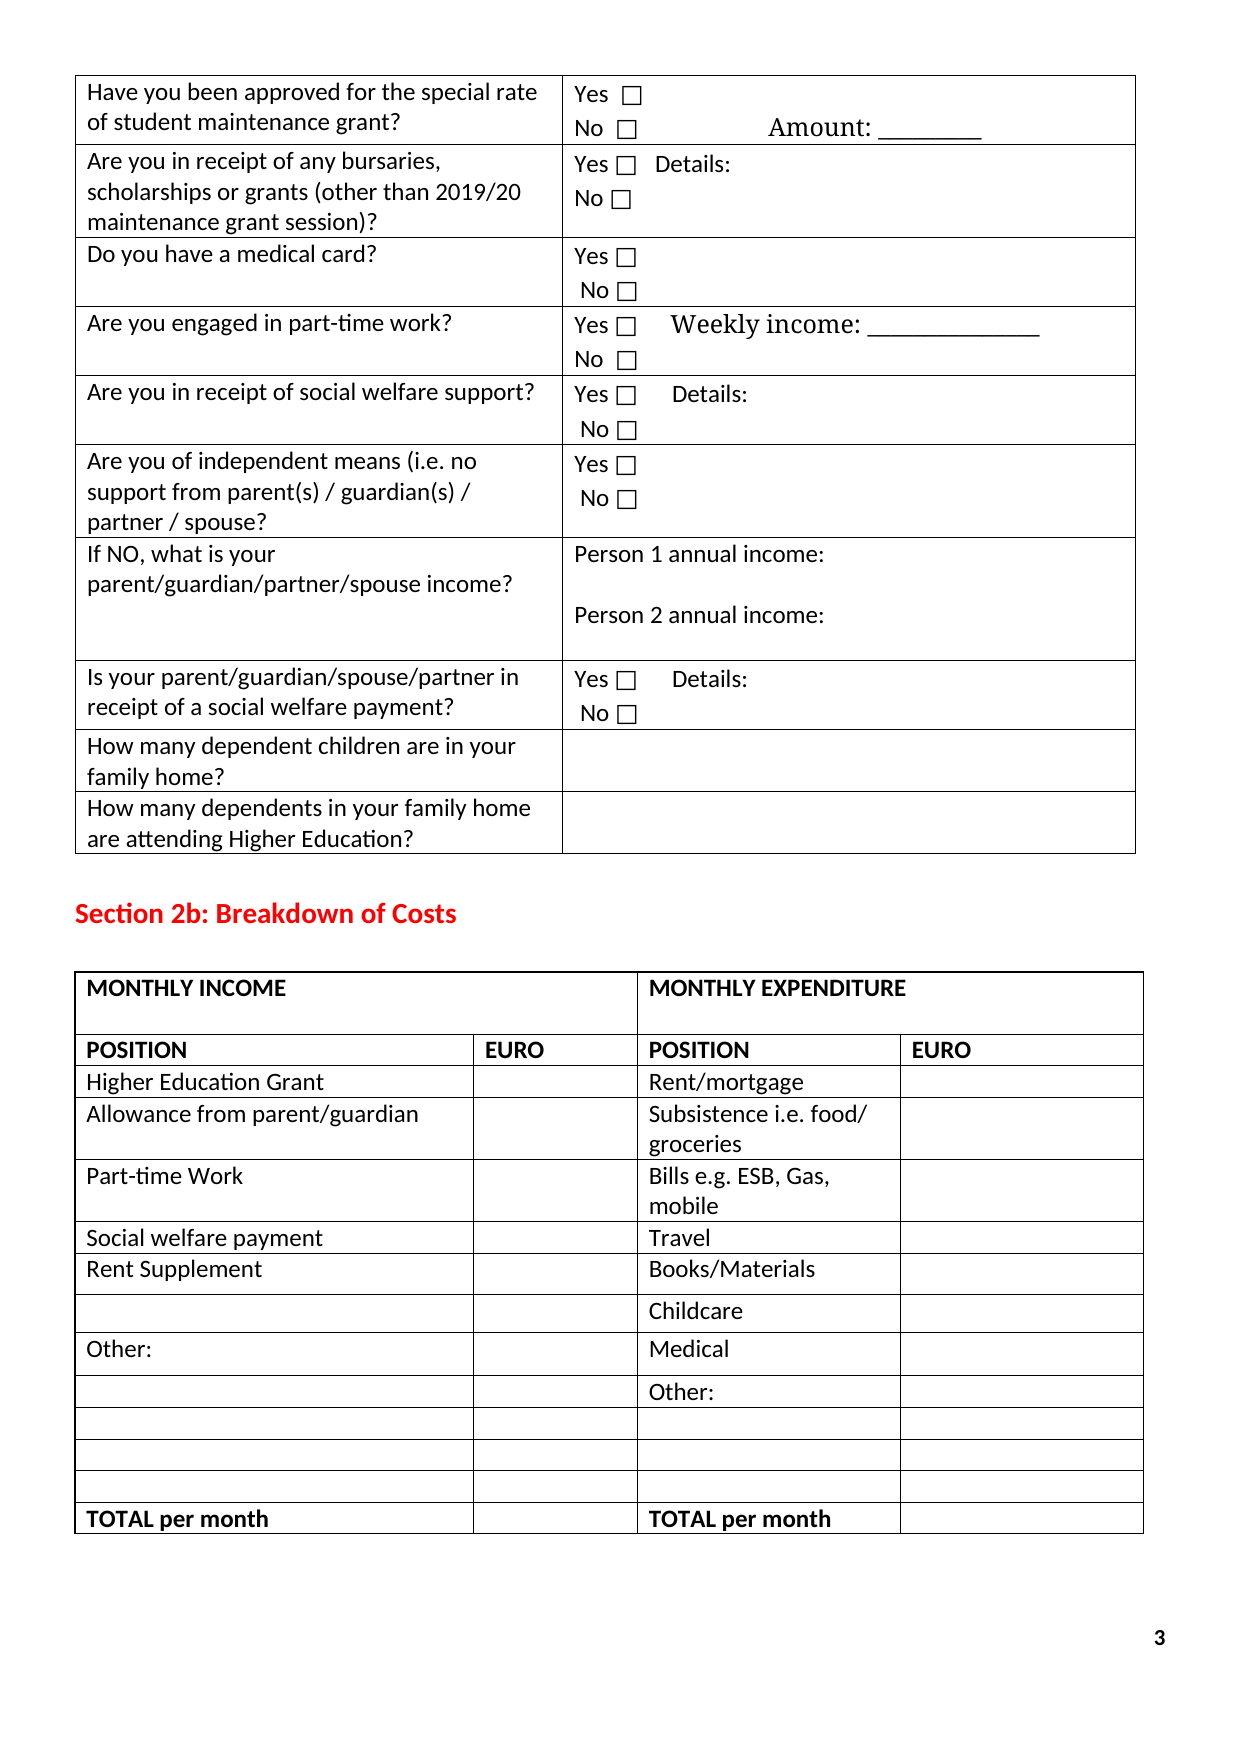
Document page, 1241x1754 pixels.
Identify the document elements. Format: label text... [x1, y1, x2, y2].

table_cell EURO [901, 1035, 1143, 1065]
table_cell [474, 1408, 637, 1438]
table_cell Yes □ No □ [563, 445, 1135, 537]
table_cell Are you in receipt of social welfare support? [76, 376, 562, 444]
table_cell Medical [638, 1333, 900, 1375]
table_cell [901, 1471, 1143, 1502]
table_cell [901, 1254, 1143, 1294]
table_cell [474, 1471, 637, 1502]
table_cell [76, 1440, 473, 1470]
table_cell POSITION [76, 1035, 473, 1065]
table_cell [563, 730, 1135, 791]
table_cell [474, 1098, 637, 1159]
table_cell [901, 1295, 1143, 1332]
table_cell [474, 1440, 637, 1470]
table_cell Yes □ Details: No □ [563, 145, 1135, 237]
table_cell [901, 1066, 1143, 1097]
table_cell [474, 1254, 637, 1294]
table_cell Is your parent/guardian/spouse/partner in receipt of a social welfare payment? [76, 661, 562, 729]
table_cell EURO [474, 1035, 637, 1065]
table_cell [474, 1066, 637, 1097]
table_cell [474, 1160, 637, 1221]
table_cell TOTAL per month [638, 1503, 900, 1533]
table_cell [76, 1295, 473, 1332]
text Section 2b: Breakdown of Costs [75, 895, 1165, 931]
table_cell Do you have a medical card? [76, 238, 562, 306]
table_cell Subsistence i.e. food/ groceries [638, 1098, 900, 1159]
table_cell [901, 1376, 1143, 1407]
table_cell How many dependents in your family home are attending Higher Education? [76, 792, 562, 853]
table_cell Yes □ Weekly income: _______________ No □ [563, 307, 1135, 375]
table_cell [638, 1440, 900, 1470]
table_cell Yes □ Details: No □ [563, 376, 1135, 444]
table_cell Part-time Work [76, 1160, 473, 1221]
table_cell [901, 1408, 1143, 1438]
table_cell Rent/mortgage [638, 1066, 900, 1097]
table_cell Bills e.g. ESB, Gas, mobile [638, 1160, 900, 1221]
table_cell Allowance from parent/guardian [76, 1098, 473, 1159]
table_cell [901, 1222, 1143, 1252]
table_cell [76, 1408, 473, 1438]
table_cell Other: [638, 1376, 900, 1407]
table_cell POSITION [638, 1035, 900, 1065]
table_cell [474, 1376, 637, 1407]
table_cell Childcare [638, 1295, 900, 1332]
table_cell Higher Education Grant [76, 1066, 473, 1097]
table_header MONTHLY EXPENDITURE [638, 973, 1143, 1033]
table_cell Have you been approved for the special rate of student maintenance grant? [76, 76, 562, 144]
table_cell [76, 1471, 473, 1502]
table_cell Rent Supplement [76, 1254, 473, 1294]
table_cell [638, 1471, 900, 1502]
table_cell Books/Materials [638, 1254, 900, 1294]
table_cell Are you of independent means (i.e. no support from parent(s) / guardian(s) / partner / spouse? [76, 445, 562, 537]
table_cell [563, 792, 1135, 853]
table_cell Are you in receipt of any bursaries, scholarships or grants (other than 2019/20 maintenance grant session)? [76, 145, 562, 237]
table_cell [901, 1503, 1143, 1533]
table_cell TOTAL per month [76, 1503, 473, 1533]
table_cell [638, 1408, 900, 1438]
table_cell Person 1 annual income: Person 2 annual income: [563, 538, 1135, 660]
table_cell Yes □ No □ Amount: _________ [563, 76, 1135, 144]
table_cell [76, 1376, 473, 1407]
table_cell Are you engaged in part-time work? [76, 307, 562, 375]
table_cell [474, 1222, 637, 1252]
table_cell [474, 1503, 637, 1533]
table_cell Travel [638, 1222, 900, 1252]
table_cell [901, 1098, 1143, 1159]
table_cell Social welfare payment [76, 1222, 473, 1252]
table_cell Yes □ Details: No □ [563, 661, 1135, 729]
table_cell [901, 1160, 1143, 1221]
table_cell [901, 1333, 1143, 1375]
table_cell Yes □ No □ [563, 238, 1135, 306]
table_header MONTHLY INCOME [76, 973, 637, 1033]
table_cell If NO, what is your parent/guardian/partner/spouse income? [76, 538, 562, 660]
table_cell [474, 1295, 637, 1332]
table_cell How many dependent children are in your family home? [76, 730, 562, 791]
table_cell [474, 1333, 637, 1375]
table_cell Other: [76, 1333, 473, 1375]
table_cell [901, 1440, 1143, 1470]
